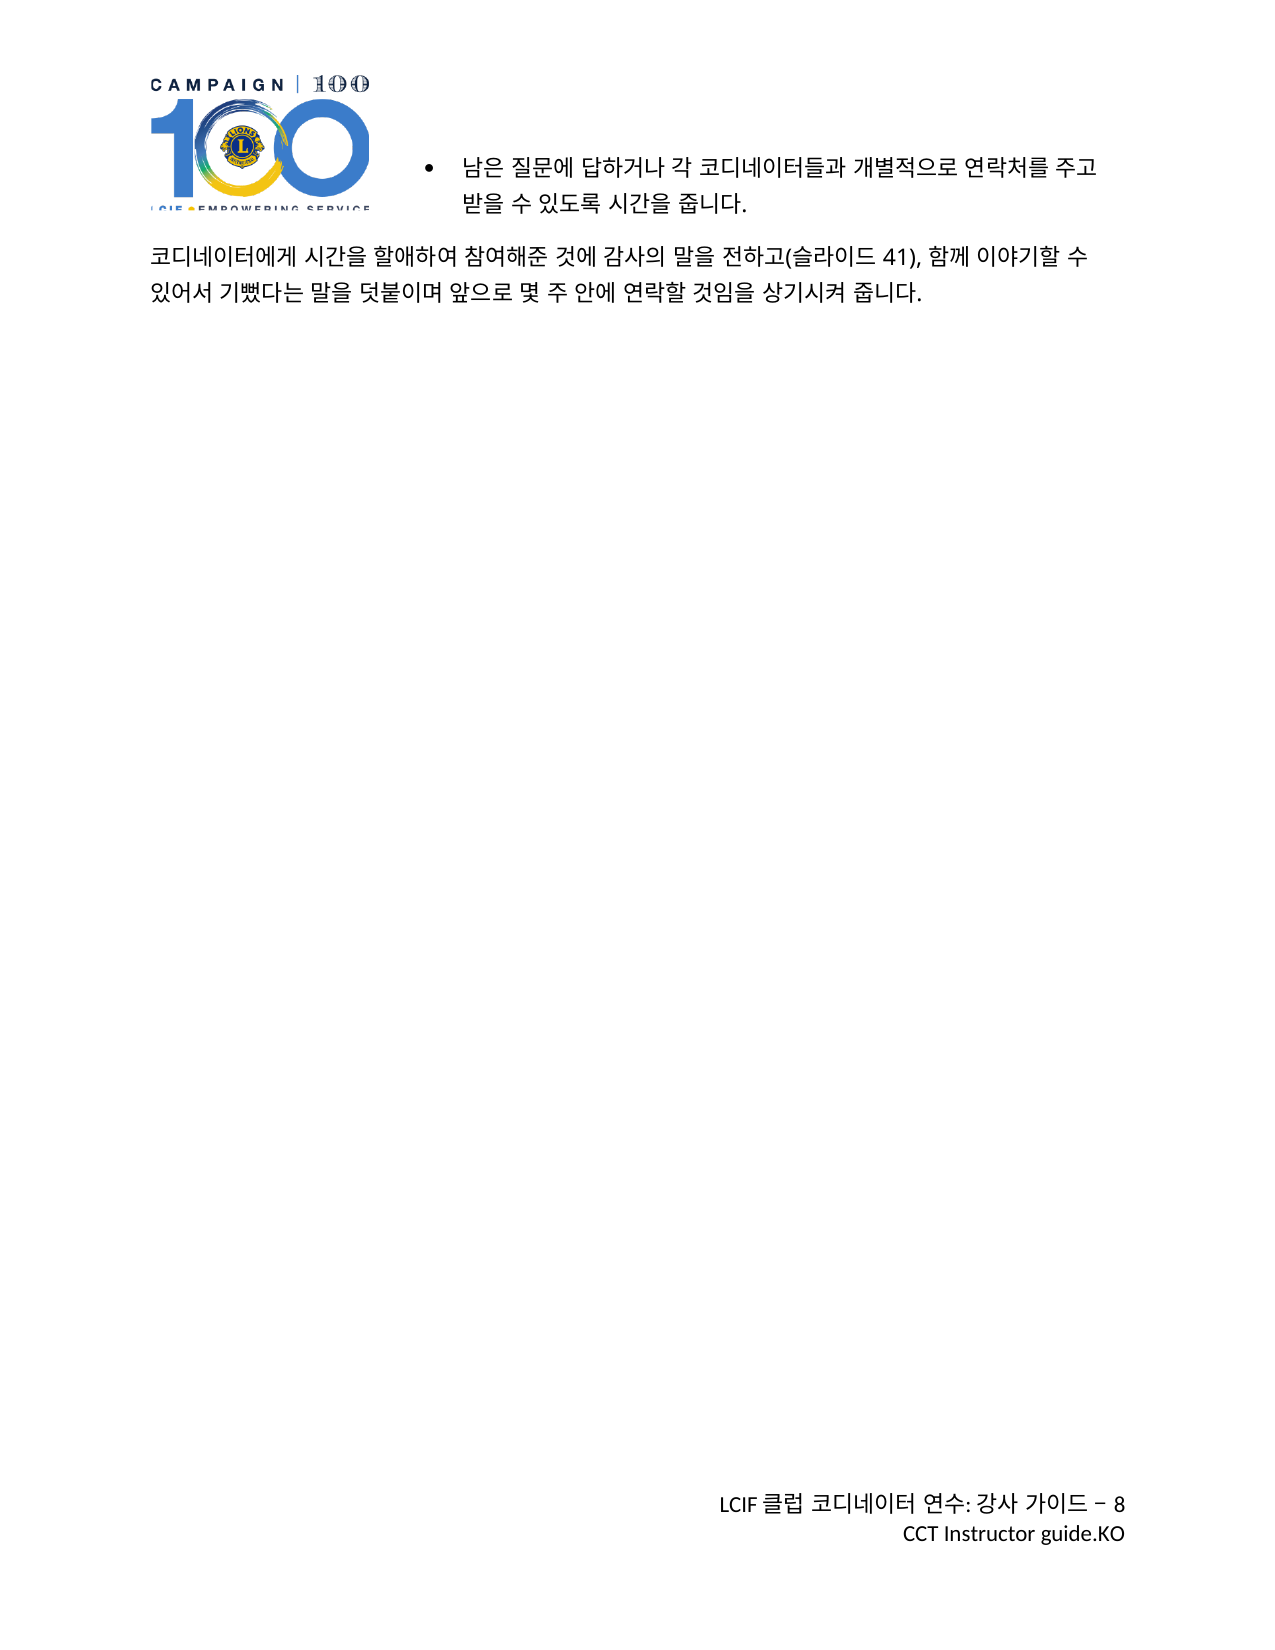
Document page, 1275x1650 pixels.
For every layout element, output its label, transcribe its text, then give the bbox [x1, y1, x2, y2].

list 남은 질문에 답하거나 각 코디네이터들과 개별적으로 연락처를 주고 받을 수 있도록 시간을 줍니다. [187, 150, 1125, 219]
text 코디네이터에게 시간을 할애하여 참여해준 것에 감사의 말을 전하고(슬라이드 41), 함께 이야기할 수 있어서 기뻤다는 말을 덧붙이며 앞으로 몇 주 안에 연락할 것임을 상기시켜 줍니다. [150, 238, 1125, 308]
picture [150, 75, 369, 210]
